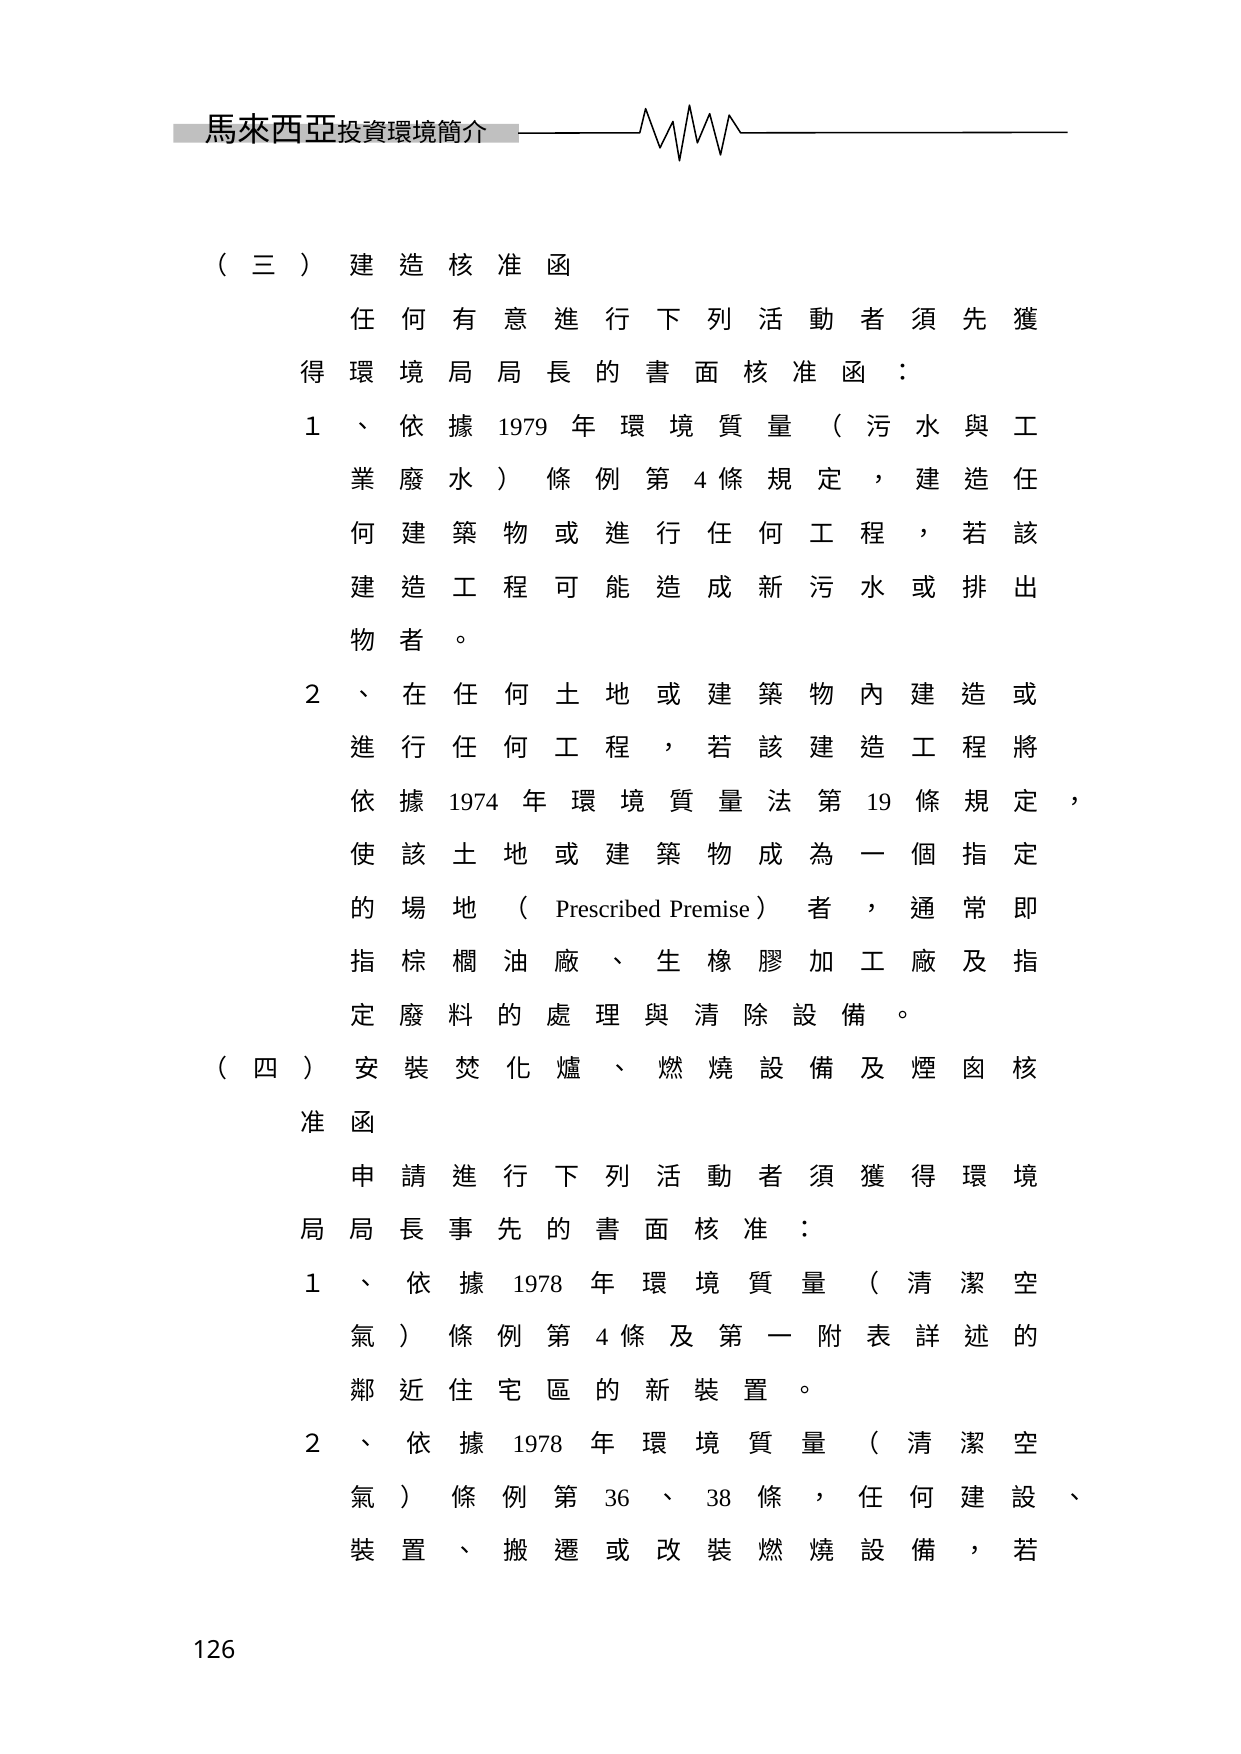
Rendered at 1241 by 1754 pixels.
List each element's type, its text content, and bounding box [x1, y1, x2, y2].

text １、依據1979年環境質量（污水與工業廢水）條例第4條規定，建造任何建築物或進行任何工程，若該建造工程可能造成新污水或排出物者。 [276, 398, 1063, 666]
text 申請進行下列活動者須獲得環境局局長事先的書面核准： [276, 1147, 1063, 1254]
text １、依據1978年環境質量（清潔空氣）條例第4條及第一附表詳述的鄰近住宅區的新裝置。 [276, 1254, 1063, 1415]
text （四）安裝焚化爐、燃燒設備及煙囪核准函 [202, 1040, 1063, 1147]
text ２、在任何土地或建築物內建造或進行任何工程，若該建造工程將依據1974年環境質量法第19條規定，使該土地或建築物成為一個指定的場地（Prescribed Premise）者，通常即指棕櫚油廠、生橡膠加工廠及指定廢料的處理與清除設備。 [276, 666, 1063, 1040]
text （三）建造核准函 [202, 237, 1063, 291]
text 任何有意進行下列活動者須先獲得環境局局長的書面核准函： [276, 291, 1063, 398]
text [276, 1415, 1063, 1576]
